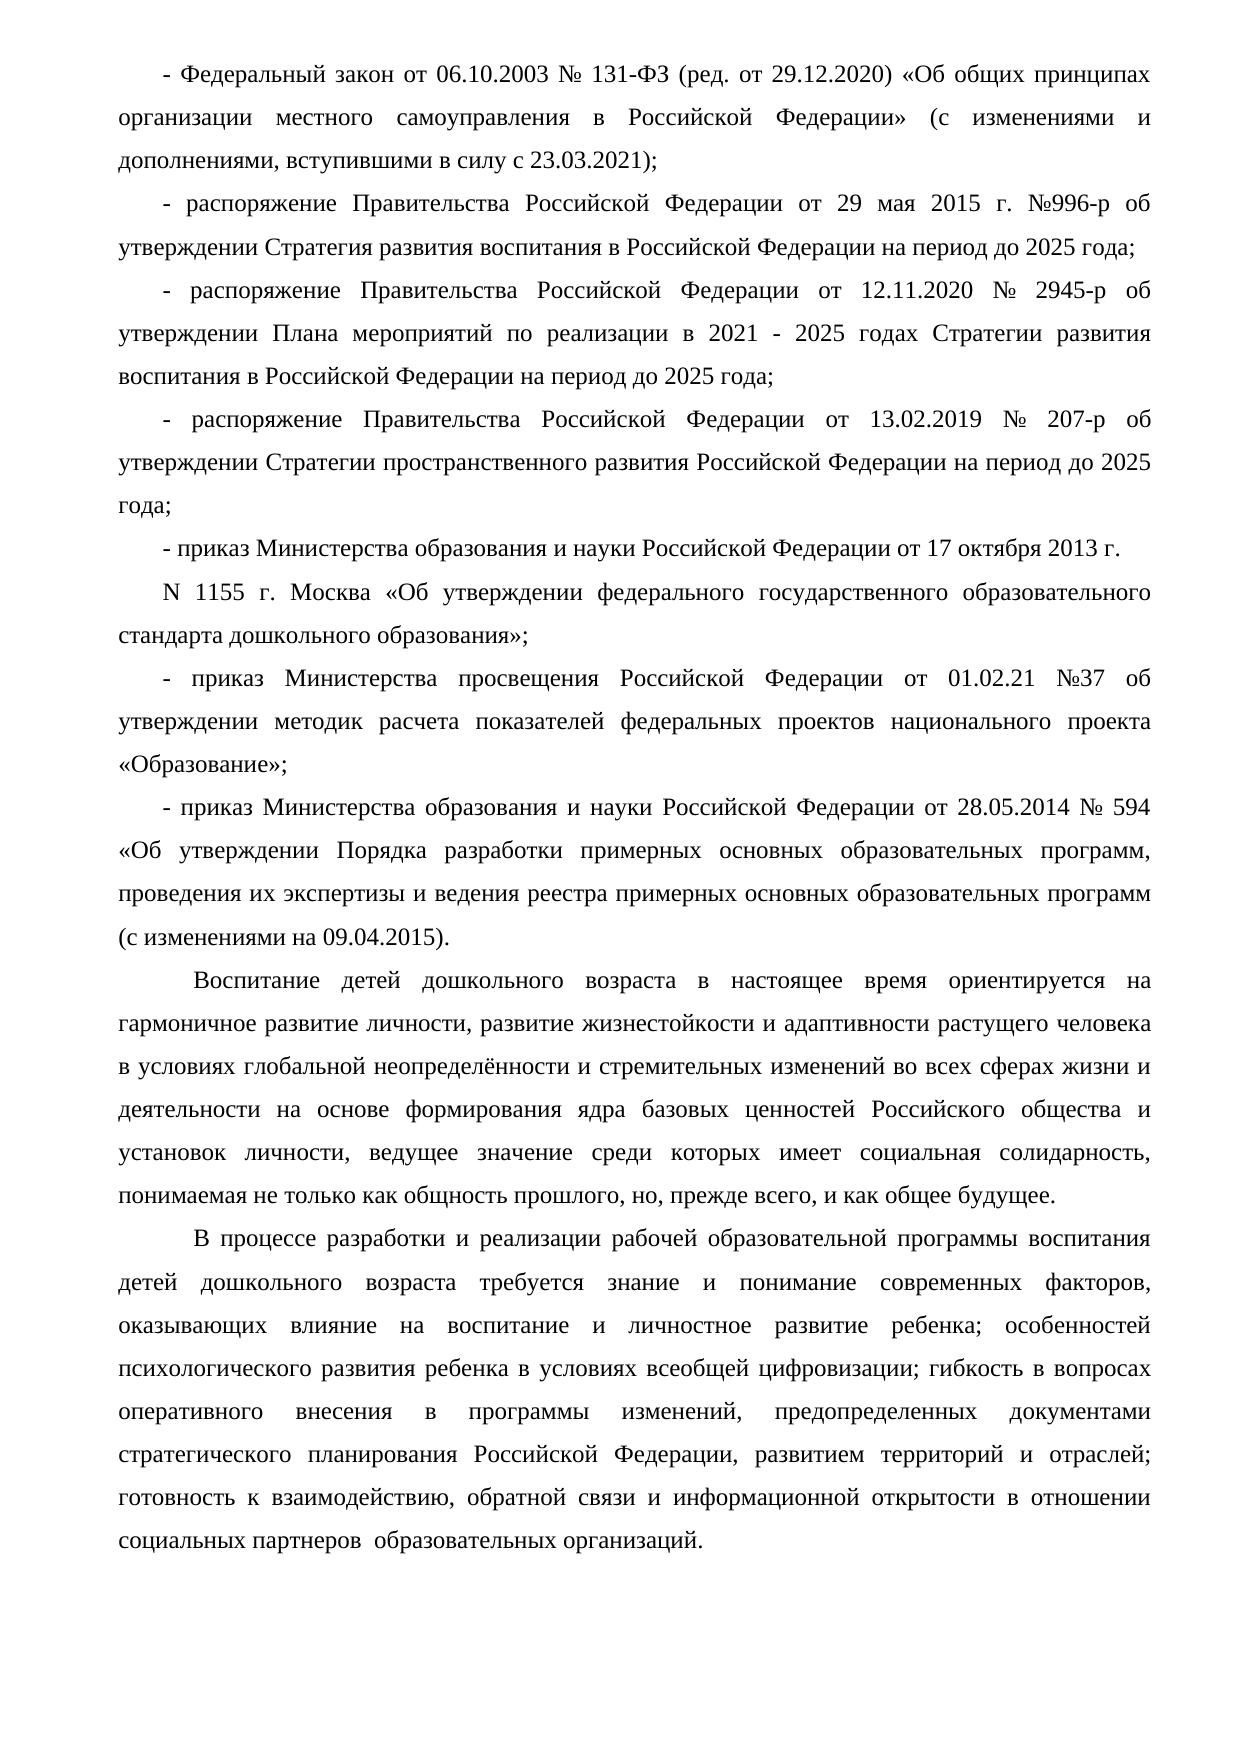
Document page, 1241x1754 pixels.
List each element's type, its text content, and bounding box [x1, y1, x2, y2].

text - приказ Министерства образования и науки Российской Федерации от 17 октября 2013 г. [118, 533, 1152, 562]
text Воспитание детей дошкольного возраста в настоящее время ориентируется на гармоничное развитие личности, развитие жизнестойкости и адаптивности растущего человека в условиях глобальной неопределённости и стремительных изменений во всех сферах жизни и деятельности на основе формирования ядра базовых ценностей Российского общества и установок личности, ведущее значение среди которых имеет социальная солидарность, понимаемая не только как общность прошлого, но, прежде всего, и как общее будущее. [118, 965, 1152, 1209]
text - распоряжение Правительства Российской Федерации от 12.11.2020 № 2945-р об утверждении Плана мероприятий по реализации в 2021 - 2025 годах Стратегии развития воспитания в Российской Федерации на период до 2025 года; [118, 275, 1152, 390]
text - Федеральный закон от 06.10.2003 № 131-ФЗ (ред. от 29.12.2020) «Об общих принципах организации местного самоуправления в Российской Федерации» (с изменениями и дополнениями, вступившими в силу с 23.03.2021); [118, 59, 1152, 174]
text - распоряжение Правительства Российской Федерации от 29 мая 2015 г. №996-р об утверждении Стратегия развития воспитания в Российской Федерации на период до 2025 года; [118, 188, 1152, 260]
text N 1155 г. Москва «Об утверждении федерального государственного образовательного стандарта дошкольного образования»; [118, 577, 1152, 648]
text - приказ Министерства просвещения Российской Федерации от 01.02.21 №37 об утверждении методик расчета показателей федеральных проектов национального проекта «Образование»; [118, 663, 1152, 778]
text - распоряжение Правительства Российской Федерации от 13.02.2019 № 207-р об утверждении Стратегии пространственного развития Российской Федерации на период до 2025 года; [118, 404, 1152, 519]
text В процессе разработки и реализации рабочей образовательной программы воспитания детей дошкольного возраста требуется знание и понимание современных факторов, оказывающих влияние на воспитание и личностное развитие ребенка; особенностей психологического развития ребенка в условиях всеобщей цифровизации; гибкость в вопросах оперативного внесения в программы изменений, предопределенных документами стратегического планирования Российской Федерации, развитием территорий и отраслей; готовность к взаимодействию, обратной связи и информационной открытости в отношении социальных партнеров образовательных организаций. [118, 1223, 1152, 1554]
text - приказ Министерства образования и науки Российской Федерации от 28.05.2014 № 594 «Об утверждении Порядка разработки примерных основных образовательных программ, проведения их экспертизы и ведения реестра примерных основных образовательных программ (с изменениями на 09.04.2015). [118, 792, 1152, 950]
